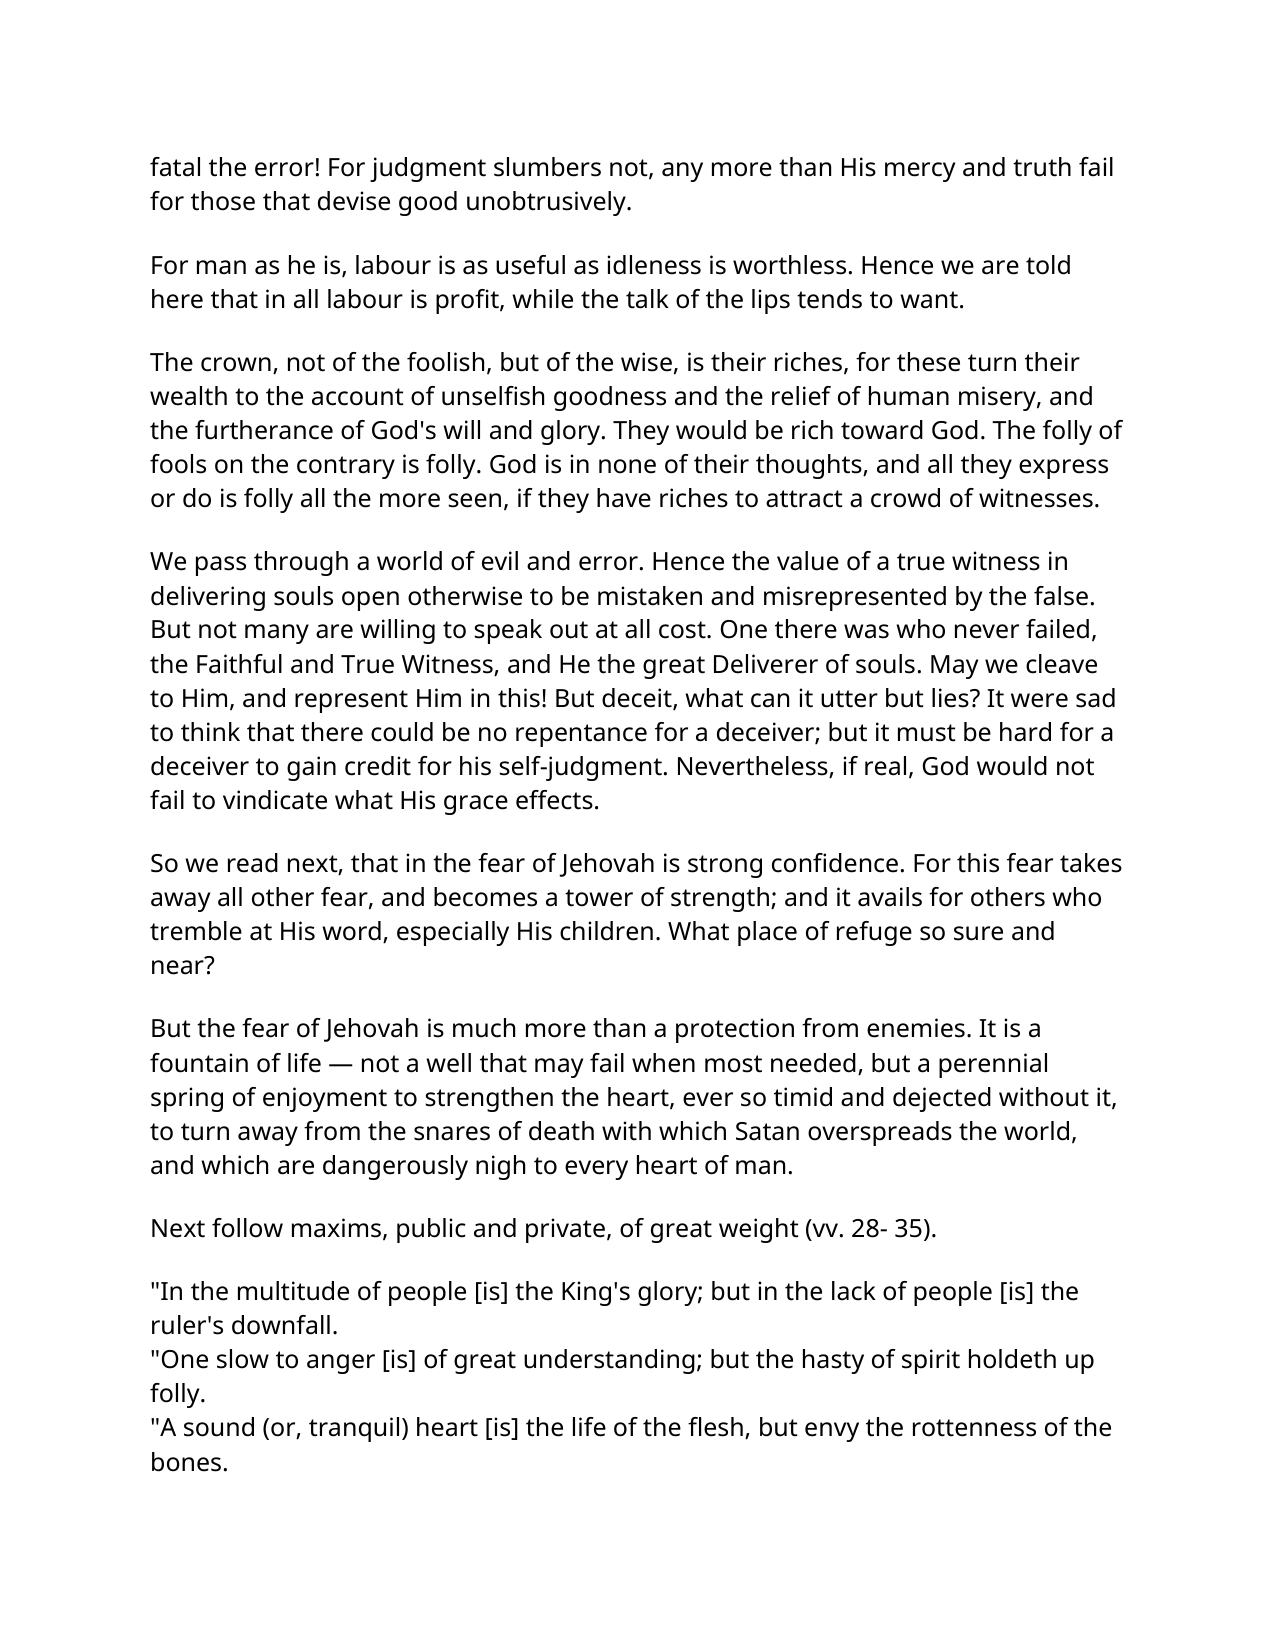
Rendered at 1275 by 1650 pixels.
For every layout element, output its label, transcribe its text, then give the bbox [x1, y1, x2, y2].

text The crown, not of the foolish, but of the wise, is their riches, for these turn their wealth to the account of unselfish goodness and the relief of human misery, and the furtherance of God's will and glory. They would be rich toward God. The folly of fools on the contrary is folly. God is in none of their thoughts, and all they express or do is folly all the more seen, if they have riches to attract a crowd of witnesses. [150, 344, 1125, 515]
text So we read next, that in the fear of Jehovah is strong confidence. For this fear takes away all other fear, and becomes a tower of strength; and it avails for others who tremble at His word, especially His children. What place of refuge so sure and near? [150, 846, 1125, 982]
text But the fear of Jehovah is much more than a protection from enemies. It is a fountain of life — not a well that may fail when most needed, but a perennial spring of enjoyment to strengthen the heart, ever so timid and dejected without it, to turn away from the snares of death with which Satan overspreads the world, and which are dangerously nigh to every heart of man. [150, 1011, 1125, 1181]
text Next follow maxims, public and private, of great weight (vv. 28- 35). [150, 1211, 1125, 1245]
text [150, 150, 1125, 218]
text For man as he is, labour is as useful as idleness is worthless. Hence we are told here that in all labour is profit, while the talk of the lips tends to want. [150, 247, 1125, 315]
text We pass through a world of evil and error. Hence the value of a true witness in delivering souls open otherwise to be mistaken and misrepresented by the false. But not many are willing to speak out at all cost. One there was who never failed, the Faithful and True Witness, and He the great Deliverer of souls. May we cleave to Him, and represent Him in this! But deceit, what can it utter but lies? It were sad to think that there could be no repentance for a deceiver; but it must be hard for a deceiver to gain credit for his self-judgment. Nevertheless, if real, God would not fail to vindicate what His grace effects. [150, 544, 1125, 817]
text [150, 1274, 1125, 1478]
